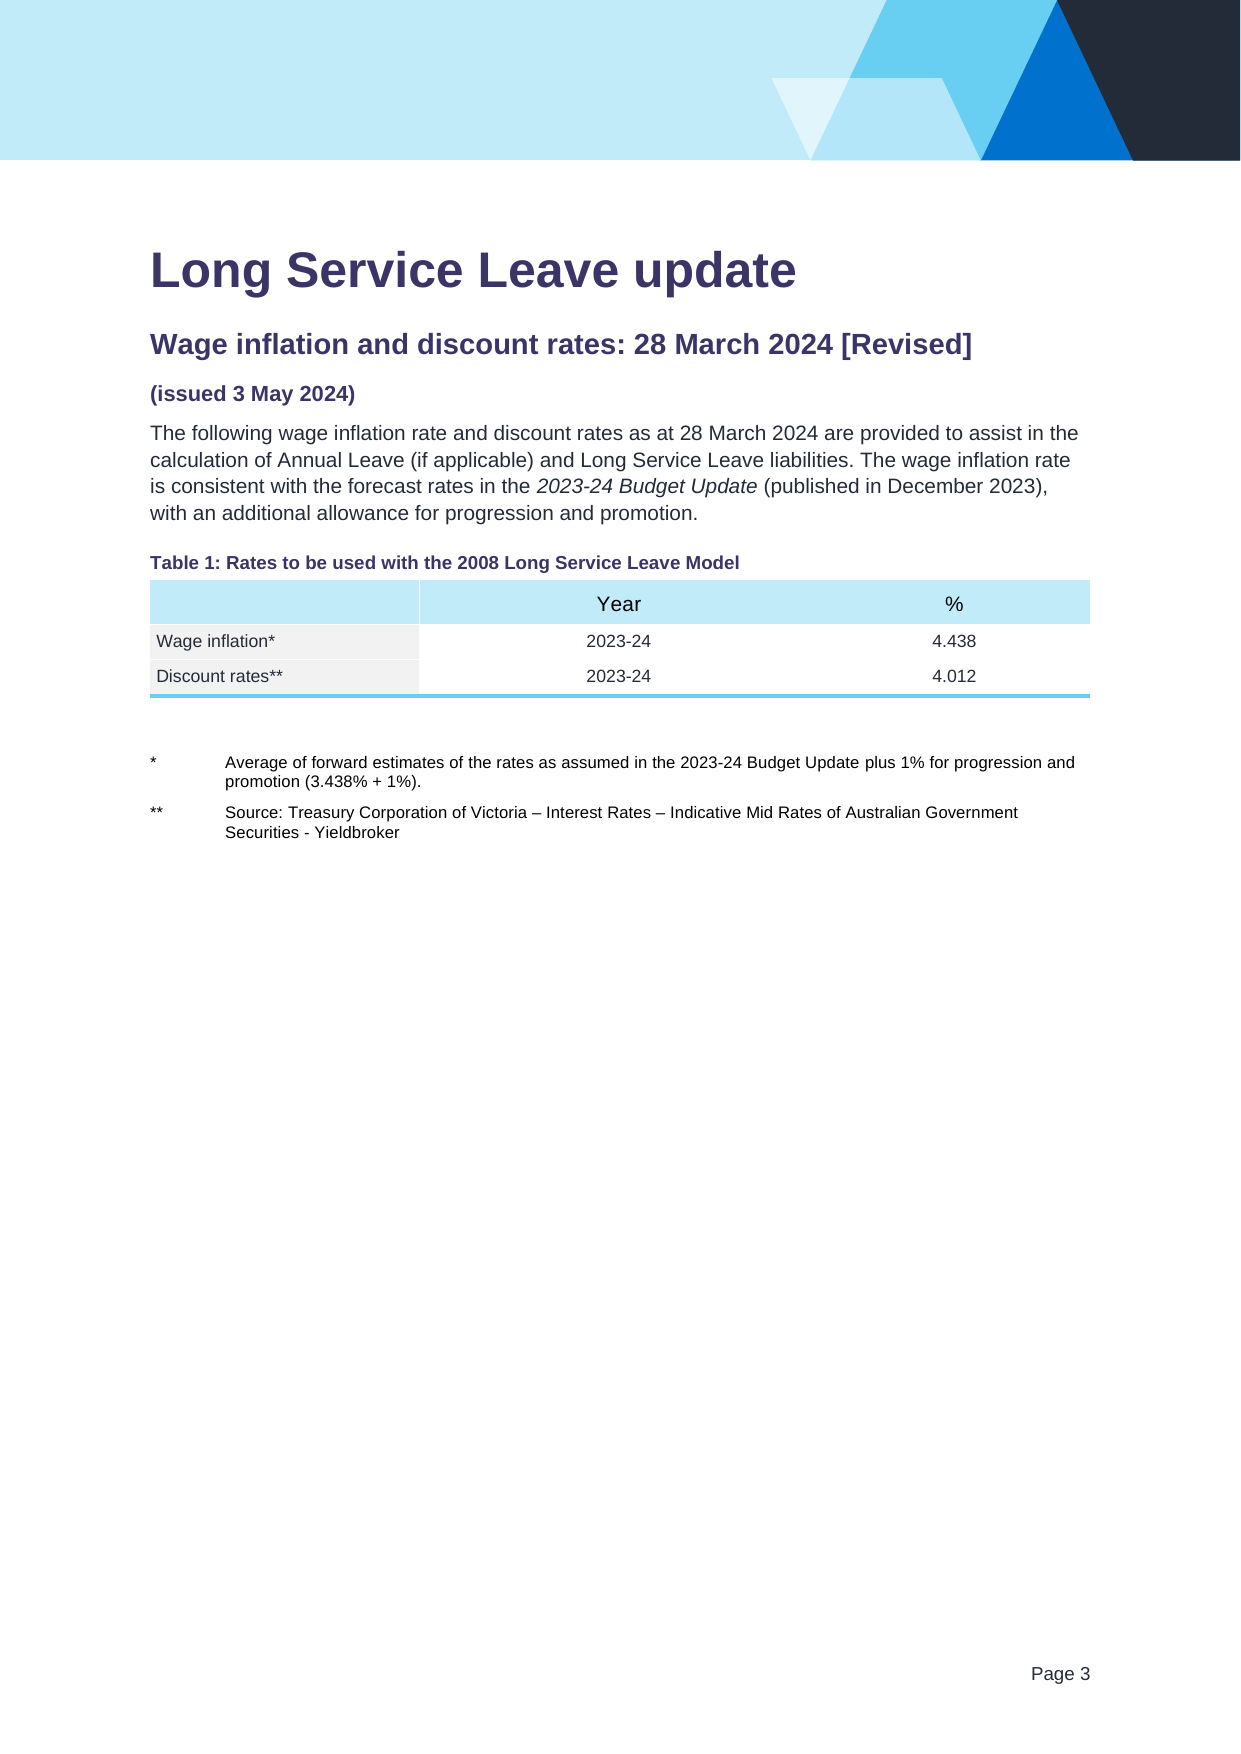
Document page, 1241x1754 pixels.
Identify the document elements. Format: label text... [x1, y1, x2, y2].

text * Average of forward estimates of the rates as assumed in the 2023-24 Budget Update plus 1% for progression and promotion (3.438% + 1%). [150, 752, 1090, 791]
table_header % [818, 580, 1090, 624]
table_cell 4.012 [818, 660, 1090, 694]
text (issued 3 May 2024) [150, 381, 1090, 406]
text ** Source: Treasury Corporation of Victoria – Interest Rates – Indicative Mid Rates of Australian Government Securities - Yieldbroker [150, 803, 1090, 842]
text The following wage inflation rate and discount rates as at 28 March 2024 are provided to assist in the calculation of Annual Leave (if applicable) and Long Service Leave liabilities. The wage inflation rate is consistent with the forecast rates in the 2023-24 Budget Update (published in December 2023), with an additional allowance for progression and promotion. [150, 421, 1090, 524]
table_cell Wage inflation* [150, 625, 419, 659]
text Table 1: Rates to be used with the 2008 Long Service Leave Model [150, 552, 1090, 573]
text Wage inflation and discount rates: 28 March 2024 [Revised] [150, 327, 1090, 360]
table_cell 2023-24 [420, 660, 818, 694]
table_cell 4.438 [818, 625, 1090, 659]
table_cell Discount rates** [150, 660, 419, 694]
text Long Service Leave update [150, 246, 1050, 297]
table_header [150, 580, 419, 624]
table_cell 2023-24 [420, 625, 818, 659]
table_header Year [420, 580, 818, 624]
